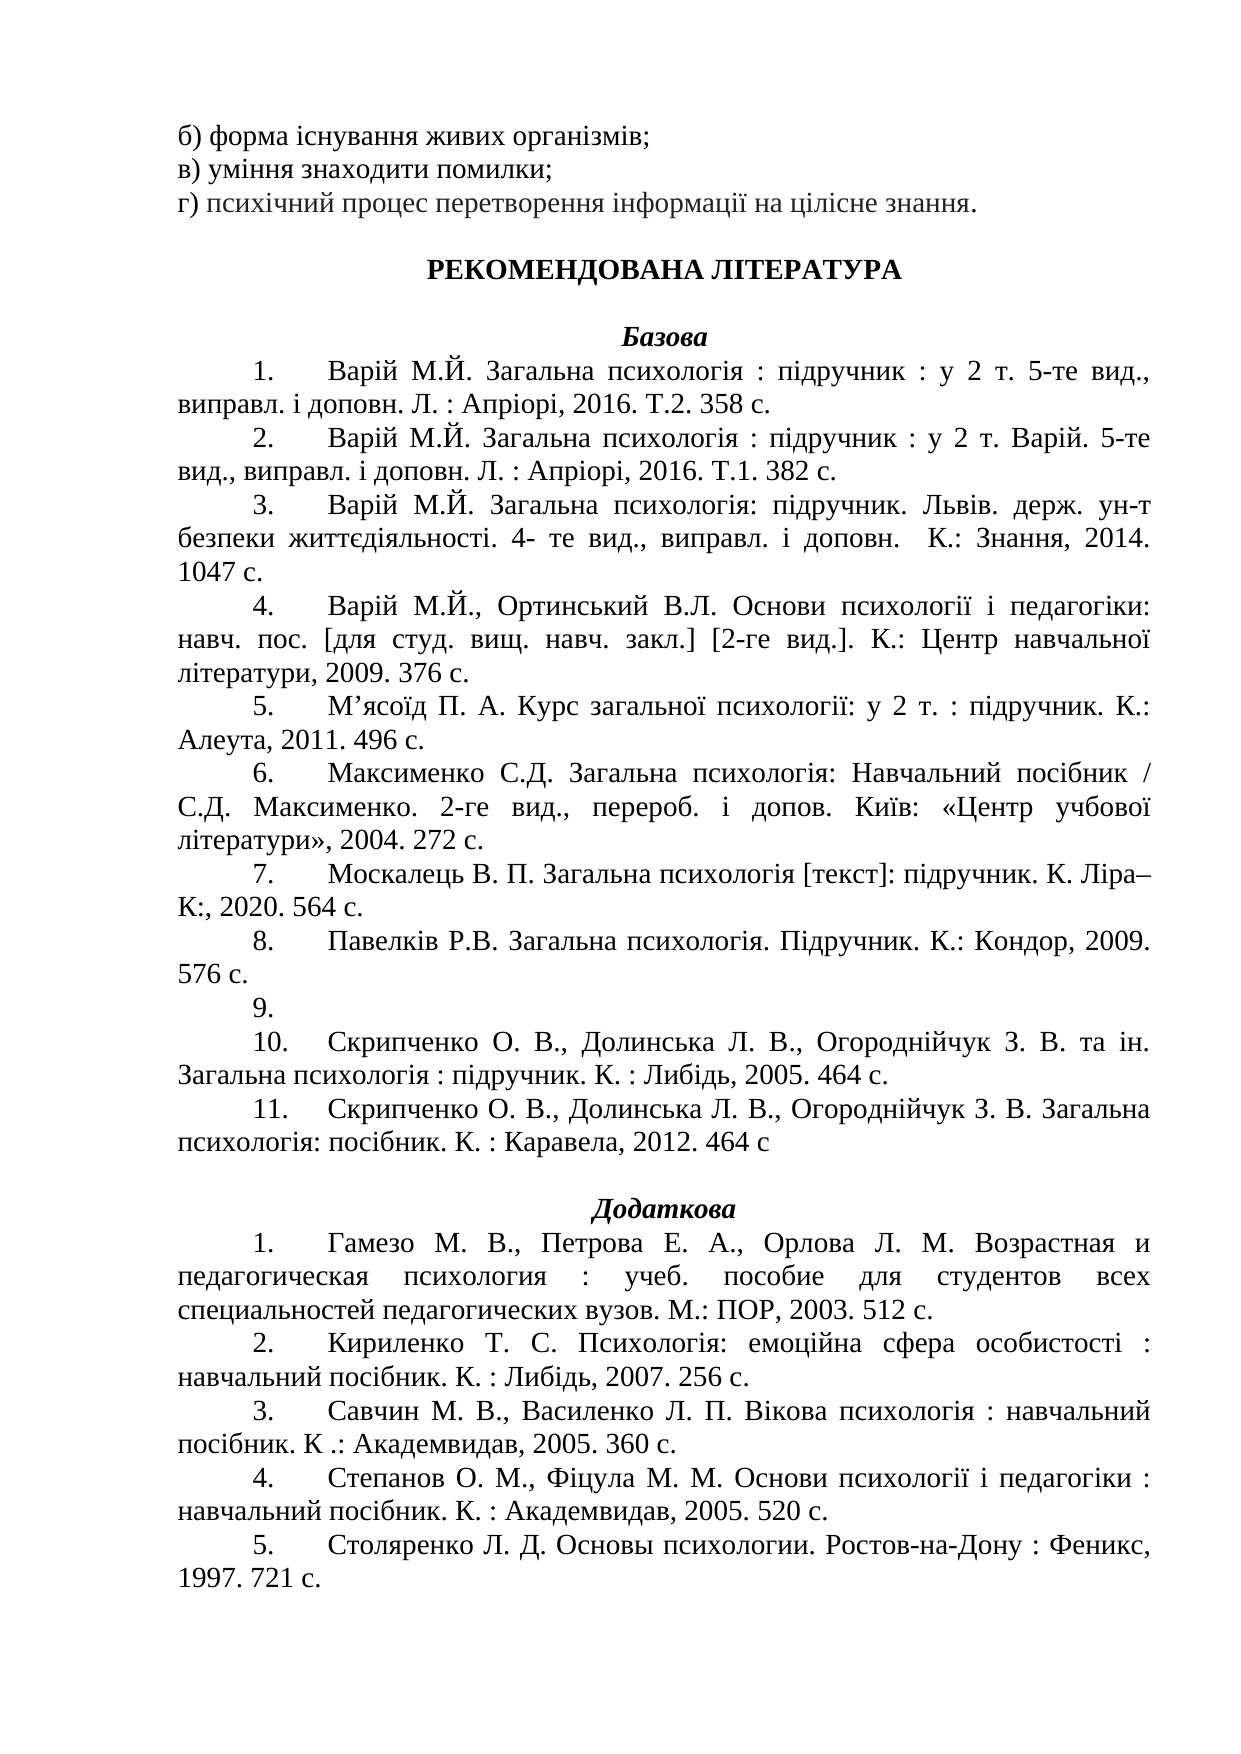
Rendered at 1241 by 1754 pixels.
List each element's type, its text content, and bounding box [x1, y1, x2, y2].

list Скрипченко О. В., Долинська Л. В., Огороднійчук З. В. та ін. Загальна психологія : підручник. К. : Либідь, 2005. 464 с. [177, 1024, 1152, 1091]
list Савчин М. В., Василенко Л. П. Вікова психологія : навчальний посібник. К .: Академвидав, 2005. 360 с. [177, 1393, 1152, 1460]
list Степанов О. М., Фіцула М. М. Основи психології і педагогіки : навчальний посібник. К. : Академвидав, 2005. 520 с. [177, 1460, 1152, 1527]
list Варій М.Й. Загальна психологія: підручник. Львів. держ. ун-т безпеки життєдіяльності. 4- те вид., виправл. і доповн. К.: Знання, 2014. 1047 с. [177, 487, 1152, 588]
list М’ясоїд П. А. Курс загальної психології: у 2 т. : підручник. К.: Алеута, 2011. 496 с. [177, 688, 1152, 755]
text РЕКОМЕНДОВАНА ЛІТЕРАТУРА [177, 252, 1152, 286]
list Кириленко Т. С. Психологія: емоційна сфера особистості : навчальний посібник. К. : Либідь, 2007. 256 с. [177, 1326, 1152, 1393]
list Максименко С.Д. Загальна психологія: Навчальний посібник / С.Д. Максименко. 2-ге вид., перероб. і допов. Київ: «Центр учбової літератури», 2004. 272 с. [177, 755, 1152, 856]
list Гамезо М. В., Петрова Е. А., Орлова Л. М. Возрастная и педагогическая психология : учеб. пособие для студентов всех специальностей педагогических вузов. М.: ПОР, 2003. 512 с. [177, 1225, 1152, 1326]
list Москалець В. П. Загальна психологія [текст]: підручник. К. Ліра–К:, 2020. 564 с. [177, 856, 1152, 923]
list Скрипченко О. В., Долинська Л. В., Огороднійчук З. В. Загальна психологія: посібник. К. : Каравела, 2012. 464 с [177, 1091, 1152, 1158]
text б) форма існування живих організмів; [177, 118, 1152, 152]
list Столяренко Л. Д. Основы психологии. Ростов-на-Дону : Феникс, 1997. 721 с. [177, 1527, 1152, 1594]
list Варій М.Й., Ортинський В.Л. Основи психології і педагогіки: навч. пос. [для студ. вищ. навч. закл.] [2-ге вид.]. К.: Центр навчальної літератури, 2009. 376 с. [177, 588, 1152, 688]
list Варій М.Й. Загальна психологія : підручник : у 2 т. Варій. 5-те вид., виправл. і доповн. Л. : Апріорі, 2016. Т.1. 382 с. [177, 420, 1152, 487]
list Павелків Р.В. Загальна психологія. Підручник. К.: Кондор, 2009. 576 с. [177, 923, 1152, 990]
text в) уміння знаходити помилки; [177, 152, 1152, 185]
list Варій М.Й. Загальна психологія : підручник : у 2 т. 5-те вид., виправл. і доповн. Л. : Апріорі, 2016. Т.2. 358 с. [177, 353, 1152, 420]
text Базова [177, 319, 1152, 353]
text Додаткова [177, 1191, 1152, 1225]
text г) психічний процес перетворення інформації на цілісне знання. [177, 185, 1152, 219]
